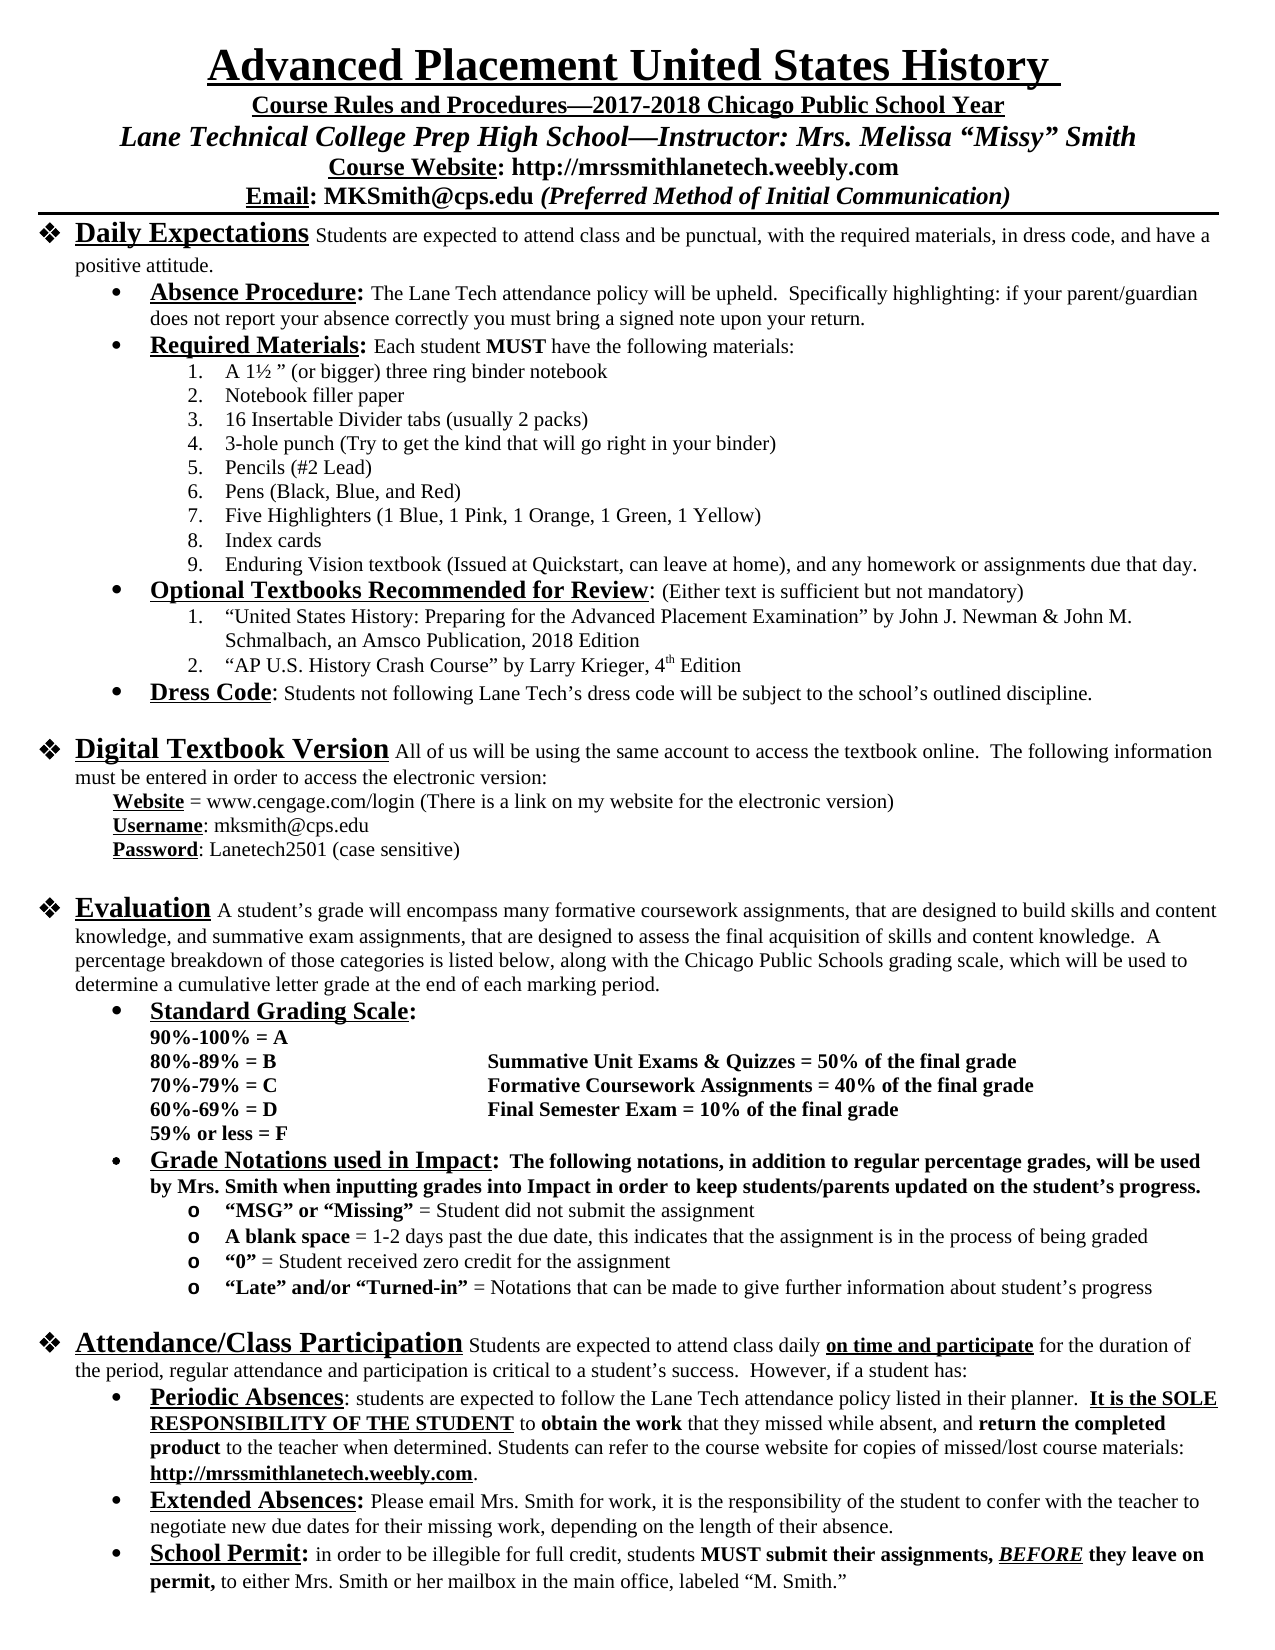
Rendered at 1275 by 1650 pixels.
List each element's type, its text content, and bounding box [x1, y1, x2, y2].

list Evaluation A student’s grade will encompass many formative coursework assignments, that are designed to build skills and content knowledge, and summative exam assignments, that are designed to assess the final acquisition of skills and content knowledge. A percentage breakdown of those categories is listed below, along with the Chicago Public Schools grading scale, which will be used to determine a cumulative letter grade at the end of each marking period. [37, 890, 1219, 996]
list A 1½ ” (or bigger) three ring binder notebook [187, 359, 1219, 383]
list Absence Procedure: The Lane Tech attendance policy will be upheld. Specifically highlighting: if your parent/guardian does not report your absence correctly you must bring a signed note upon your return. [112, 277, 1219, 330]
list Daily Expectations Students are expected to attend class and be punctual, with the required materials, in dress code, and have a positive attitude. [37, 215, 1219, 277]
list Periodic Absences: students are expected to follow the Lane Tech attendance policy listed in their planner. It is the SOLE RESPONSIBILITY OF THE STUDENT to obtain the work that they missed while absent, and return the completed product to the teacher when determined. Students can refer to the course website for copies of missed/lost course materials: http://mrssmithlanetech.weebly.com. [112, 1382, 1219, 1486]
text Password: Lanetech2501 (case sensitive) [37, 837, 1219, 861]
text Website = www.cengage.com/login (There is a link on my website for the electronic version) [37, 789, 1219, 813]
text Course Rules and Procedures—2017-2018 Chicago Public School Year [37, 90, 1219, 119]
list School Permit: in order to be illegible for full credit, students MUST submit their assignments, BEFORE they leave on permit, to either Mrs. Smith or her mailbox in the main office, labeled “M. Smith.” [112, 1538, 1219, 1593]
text Email: MKSmith@cps.edu (Preferred Method of Initial Communication) [37, 181, 1219, 215]
list Pens (Black, Blue, and Red) [187, 479, 1219, 503]
text Advanced Placement United States History [37, 37, 1219, 90]
list Required Materials: Each student MUST have the following materials: [112, 330, 1219, 359]
list A blank space = 1-2 days past the due date, this indicates that the assignment is in the process of being graded [187, 1223, 1219, 1249]
text 59% or less = F [75, 1121, 1219, 1145]
list Dress Code: Students not following Lane Tech’s dress code will be subject to the school’s outlined discipline. [112, 677, 1219, 705]
text 90%-100% = A [75, 1025, 1219, 1049]
list “United States History: Preparing for the Advanced Placement Examination” by John J. Newman & John M. Schmalbach, an Amsco Publication, 2018 Edition [187, 604, 1219, 652]
list Pencils (#2 Lead) [187, 455, 1219, 479]
text 70%-79% = C Formative Coursework Assignments = 40% of the final grade [75, 1073, 1219, 1097]
text 80%-89% = B Summative Unit Exams & Quizzes = 50% of the final grade [75, 1049, 1219, 1073]
list “AP U.S. History Crash Course” by Larry Krieger, 4th Edition [187, 652, 1219, 677]
list Optional Textbooks Recommended for Review: (Either text is sufficient but not mandatory) [112, 576, 1219, 604]
list “Late” and/or “Turned-in” = Notations that can be made to give further information about student’s progress [187, 1275, 1219, 1301]
list Notebook filler paper [187, 383, 1219, 407]
text Lane Technical College Prep High School—Instructor: Mrs. Melissa “Missy” Smith [37, 119, 1219, 152]
list “0” = Student received zero credit for the assignment [187, 1249, 1219, 1275]
list 3-hole punch (Try to get the kind that will go right in your binder) [187, 431, 1219, 455]
list Digital Textbook Version All of us will be using the same account to access the textbook online. The following information must be entered in order to access the electronic version: [37, 732, 1219, 789]
list Enduring Vision textbook (Issued at Quickstart, can leave at home), and any homework or assignments due that day. [187, 552, 1219, 576]
text 60%-69% = D Final Semester Exam = 10% of the final grade [75, 1097, 1219, 1121]
text Username: mksmith@cps.edu [37, 813, 1219, 837]
list Index cards [187, 527, 1219, 552]
subtitle Standard Grading Scale: [112, 996, 1219, 1025]
list Attendance/Class Participation Students are expected to attend class daily on time and participate for the duration of the period, regular attendance and participation is critical to a student’s success. However, if a student has: [37, 1325, 1219, 1382]
list Five Highlighters (1 Blue, 1 Pink, 1 Orange, 1 Green, 1 Yellow) [187, 503, 1219, 527]
list “MSG” or “Missing” = Student did not submit the assignment [187, 1198, 1219, 1223]
list Grade Notations used in Impact: The following notations, in addition to regular percentage grades, will be used by Mrs. Smith when inputting grades into Impact in order to keep students/parents updated on the student’s progress. [112, 1145, 1219, 1198]
list 16 Insertable Divider tabs (usually 2 packs) [187, 407, 1219, 431]
list Extended Absences: Please email Mrs. Smith for work, it is the responsibility of the student to confer with the teacher to negotiate new due dates for their missing work, depending on the length of their absence. [112, 1486, 1219, 1538]
text Course Website: http://mrssmithlanetech.weebly.com [37, 152, 1219, 181]
